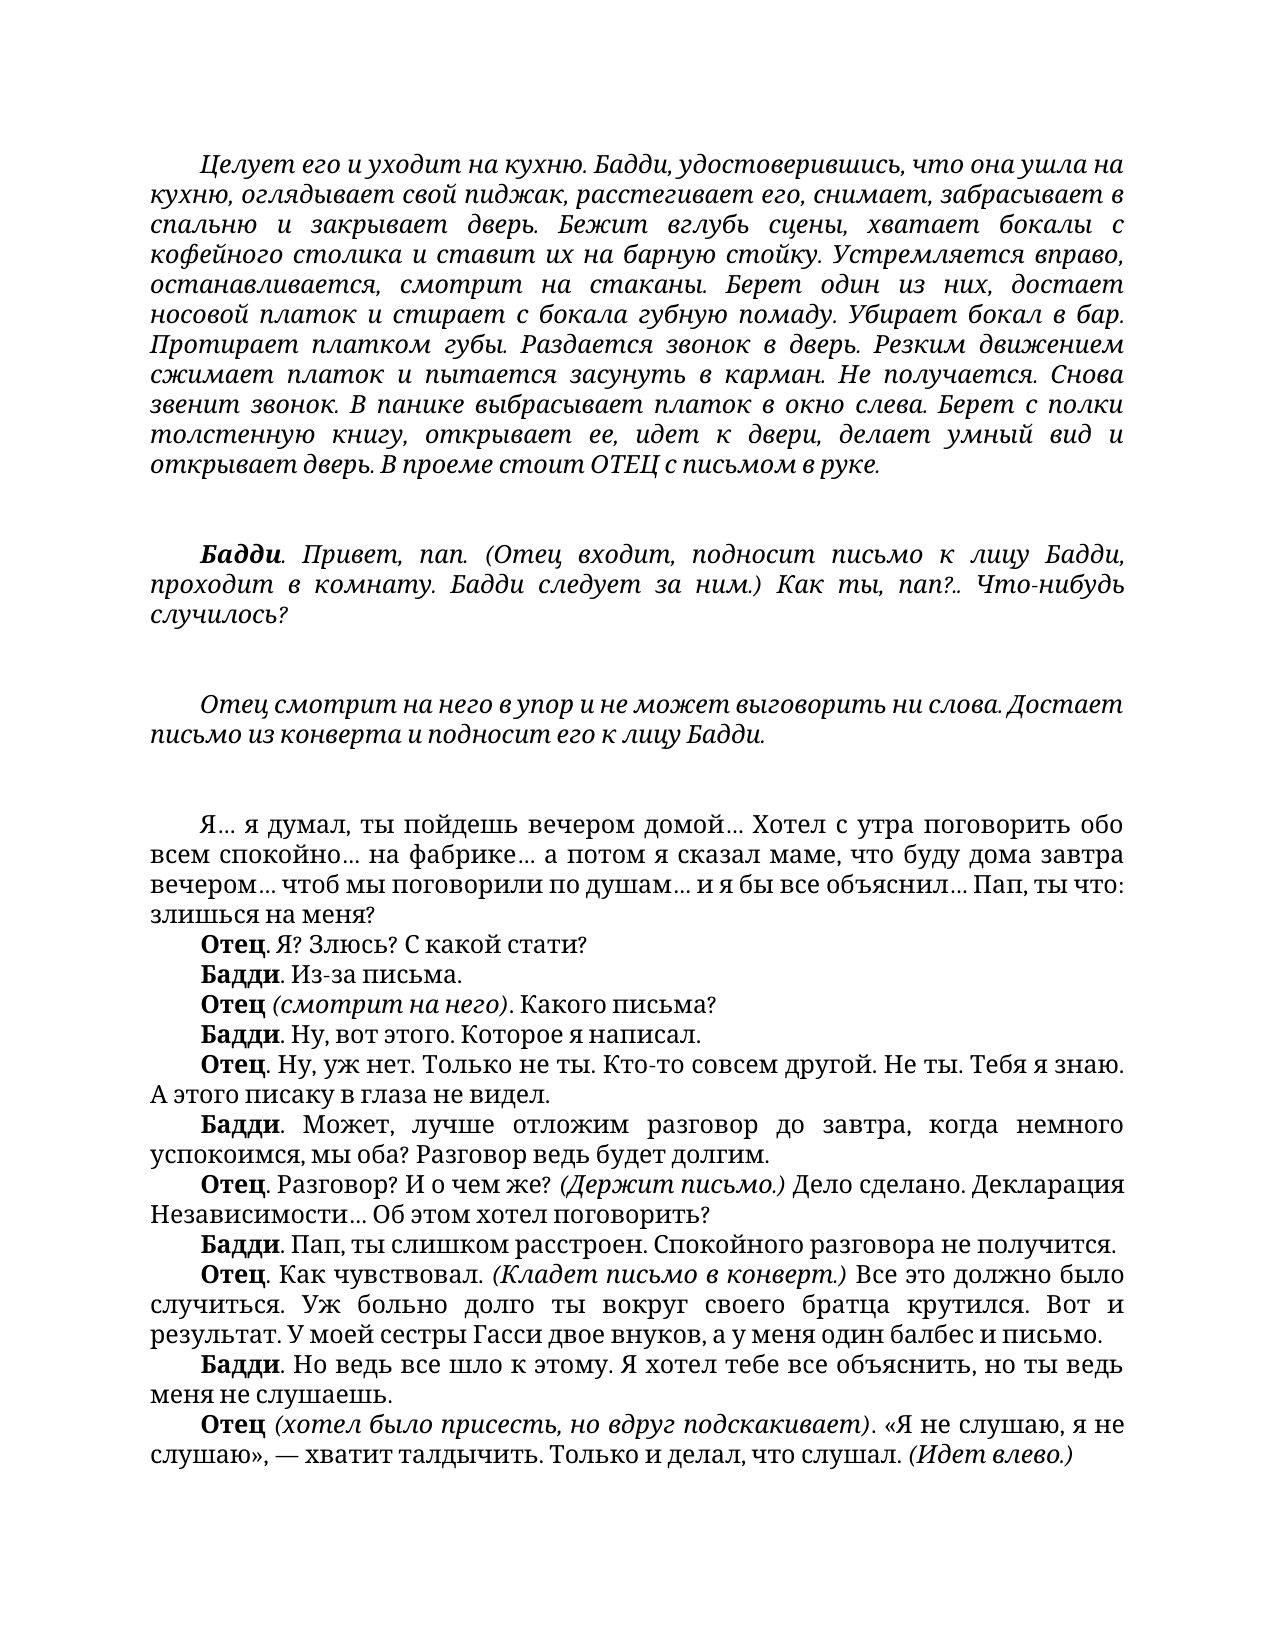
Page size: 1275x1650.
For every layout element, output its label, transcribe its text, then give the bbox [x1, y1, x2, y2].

text Отец (смотрит на него). Какого письма? [150, 990, 1125, 1020]
text Бадди. Привет, пап. (Отец входит, подносит письмо к лицу Бадди, проходит в комнату. Бадди следует за ним.) Как ты, пап?.. Что-нибудь случилось? [150, 540, 1125, 630]
text Отец. Как чувствовал. (Кладет письмо в конверт.) Все это должно было случиться. Уж больно долго ты вокруг своего братца крутился. Вот и результат. У моей сестры Гасси двое внуков, а у меня один балбес и письмо. [150, 1260, 1125, 1350]
text Бадди. Ну, вот этого. Которое я написал. [150, 1020, 1125, 1050]
text Бадди. Но ведь все шло к этому. Я хотел тебе все объяснить, но ты ведь меня не слушаешь. [150, 1350, 1125, 1410]
text Отец. Разговор? И о чем же? (Держит письмо.) Дело сделано. Декларация Независимости… Об этом хотел поговорить? [150, 1170, 1125, 1230]
text Бадди. Может, лучше отложим разговор до завтра, когда немного успокоимся, мы оба? Разговор ведь будет долгим. [150, 1110, 1125, 1170]
text Отец. Ну, уж нет. Только не ты. Кто-то совсем другой. Не ты. Тебя я знаю. А этого писаку в глаза не видел. [150, 1050, 1125, 1110]
text Отец (хотел было присесть, но вдруг подскакивает). «Я не слушаю, я не слушаю», — хватит талдычить. Только и делал, что слушал. (Идет влево.) [150, 1410, 1125, 1470]
text Отец. Я? Злюсь? С какой стати? [150, 930, 1125, 960]
text Я… я думал, ты пойдешь вечером домой… Хотел с утра поговорить обо всем спокойно… на фабрике… а потом я сказал маме, что буду дома завтра вечером… чтоб мы поговорили по душам… и я бы все объяснил… Пап, ты что: злишься на меня? [150, 810, 1125, 930]
text Бадди. Из-за письма. [150, 960, 1125, 990]
text Целует его и уходит на кухню. Бадди, удостоверившись, что она ушла на кухню, оглядывает свой пиджак, расстегивает его, снимает, забрасывает в спальню и закрывает дверь. Бежит вглубь сцены, хватает бокалы с кофейного столика и ставит их на барную стойку. Устремляется вправо, останавливается, смотрит на стаканы. Берет один из них, достает носовой платок и стирает с бокала губную помаду. Убирает бокал в бар. Протирает платком губы. Раздается звонок в дверь. Резким движением сжимает платок и пытается засунуть в карман. Не получается. Снова звенит звонок. В панике выбрасывает платок в окно слева. Берет с полки толстенную книгу, открывает ее, идет к двери, делает умный вид и открывает дверь. В проеме стоит ОТЕЦ с письмом в руке. [150, 150, 1125, 480]
text Отец смотрит на него в упор и не может выговорить ни слова. Достает письмо из конверта и подносит его к лицу Бадди. [150, 690, 1125, 750]
text Бадди. Пап, ты слишком расстроен. Спокойного разговора не получится. [150, 1230, 1125, 1260]
